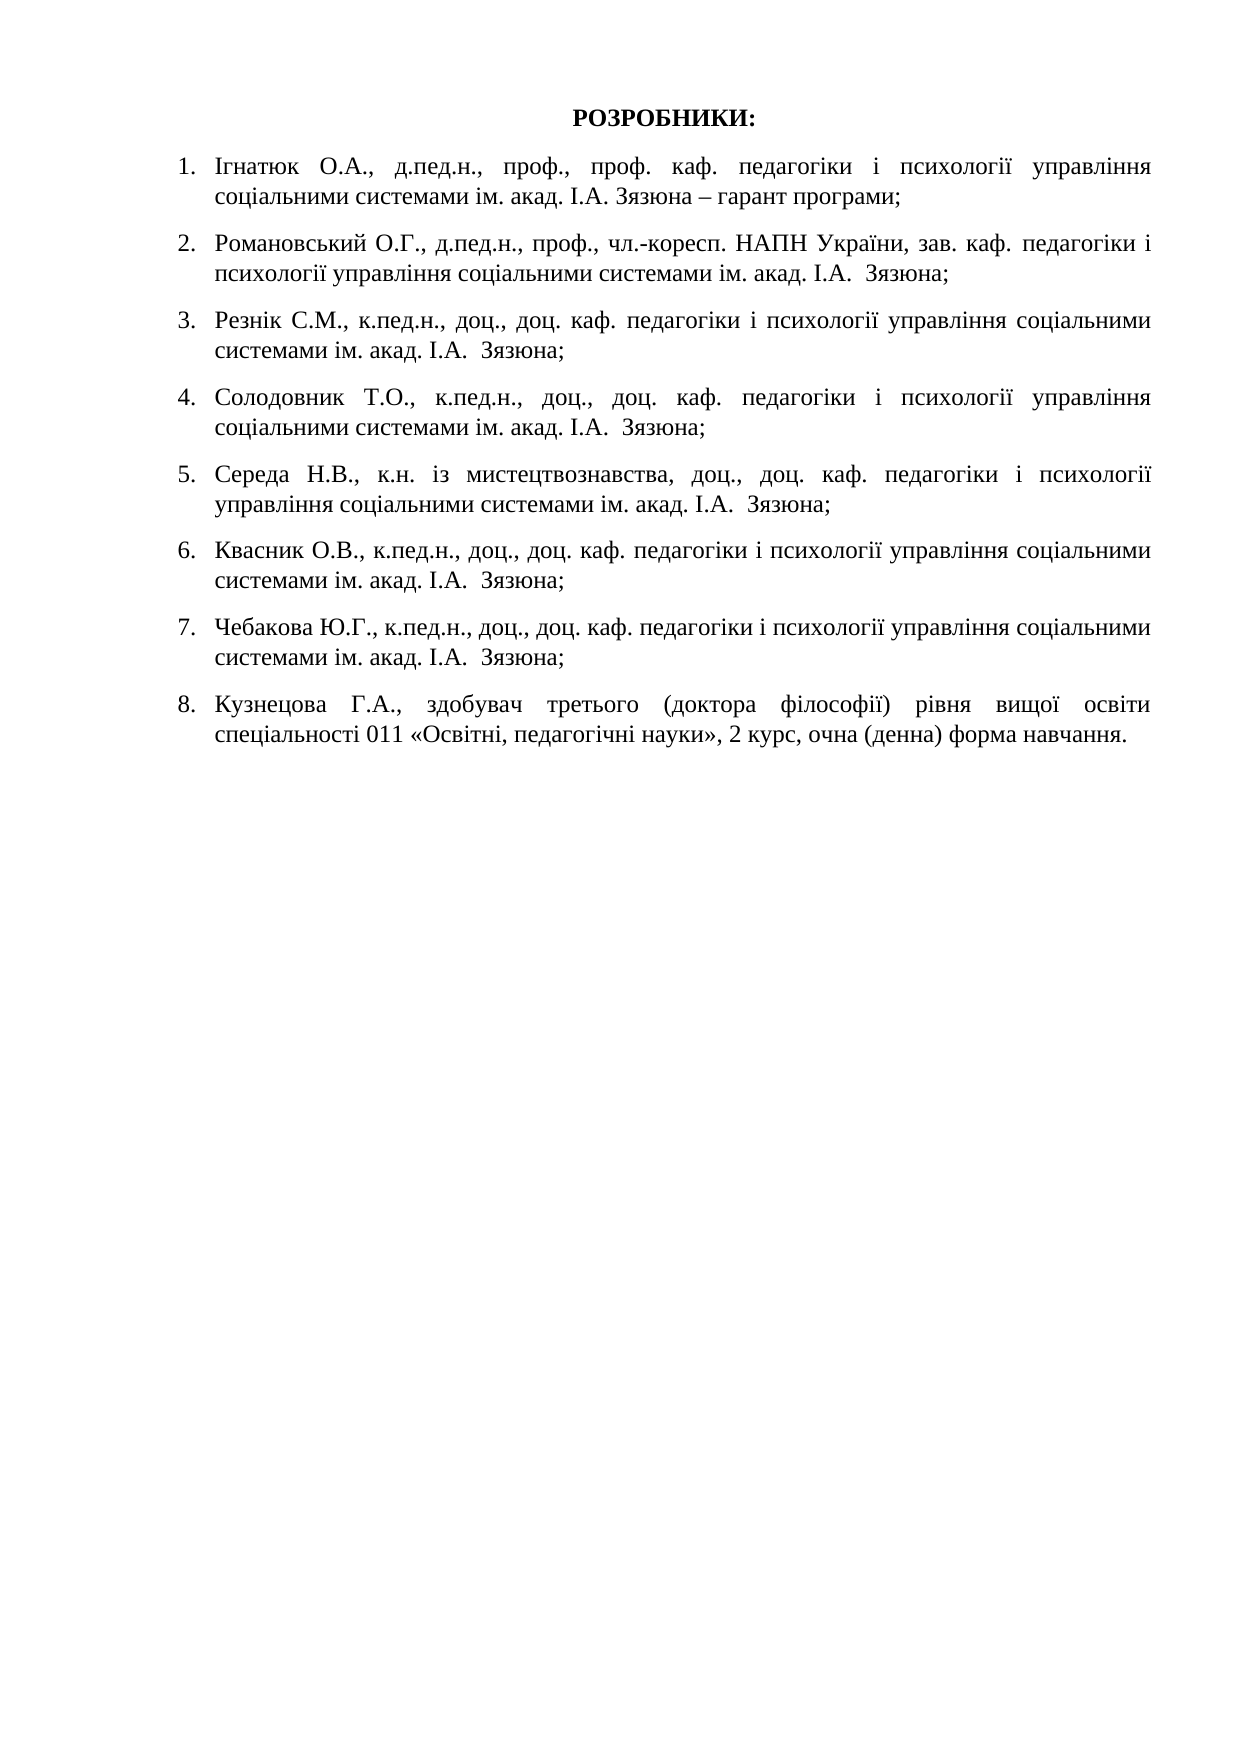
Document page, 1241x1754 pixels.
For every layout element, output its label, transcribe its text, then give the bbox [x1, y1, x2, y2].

list Ігнатюк О.А., д.пед.н., проф., проф. каф. педагогіки і психології управління соціальними системами ім. акад. І.А. Зязюна – гарант програми; [177, 151, 1152, 210]
list Солодовник Т.О., к.пед.н., доц., доц. каф. педагогіки і психології управління соціальними системами ім. акад. І.А. Зязюна; [177, 382, 1152, 441]
list Середа Н.В., к.н. із мистецтвознавства, доц., доц. каф. педагогіки і психології управління соціальними системами ім. акад. І.А. Зязюна; [177, 459, 1152, 517]
text РОЗРОБНИКИ: [177, 103, 1152, 132]
list Резнік С.М., к.пед.н., доц., доц. каф. педагогіки і психології управління соціальними системами ім. акад. І.А. Зязюна; [177, 305, 1152, 364]
list Романовський О.Г., д.пед.н., проф., чл.-коресп. НАПН України, зав. каф. педагогіки і психології управління соціальними системами ім. акад. І.А. Зязюна; [177, 228, 1152, 287]
list Чебакова Ю.Г., к.пед.н., доц., доц. каф. педагогіки і психології управління соціальними системами ім. акад. І.А. Зязюна; [177, 612, 1152, 671]
list Кузнецова Г.А., здобувач третього (доктора філософії) рівня вищої освіти спеціальності 011 «Освітні, педагогічні науки», 2 курс, очна (денна) форма навчання. [177, 689, 1152, 748]
list Квасник О.В., к.пед.н., доц., доц. каф. педагогіки і психології управління соціальними системами ім. акад. І.А. Зязюна; [177, 536, 1152, 594]
